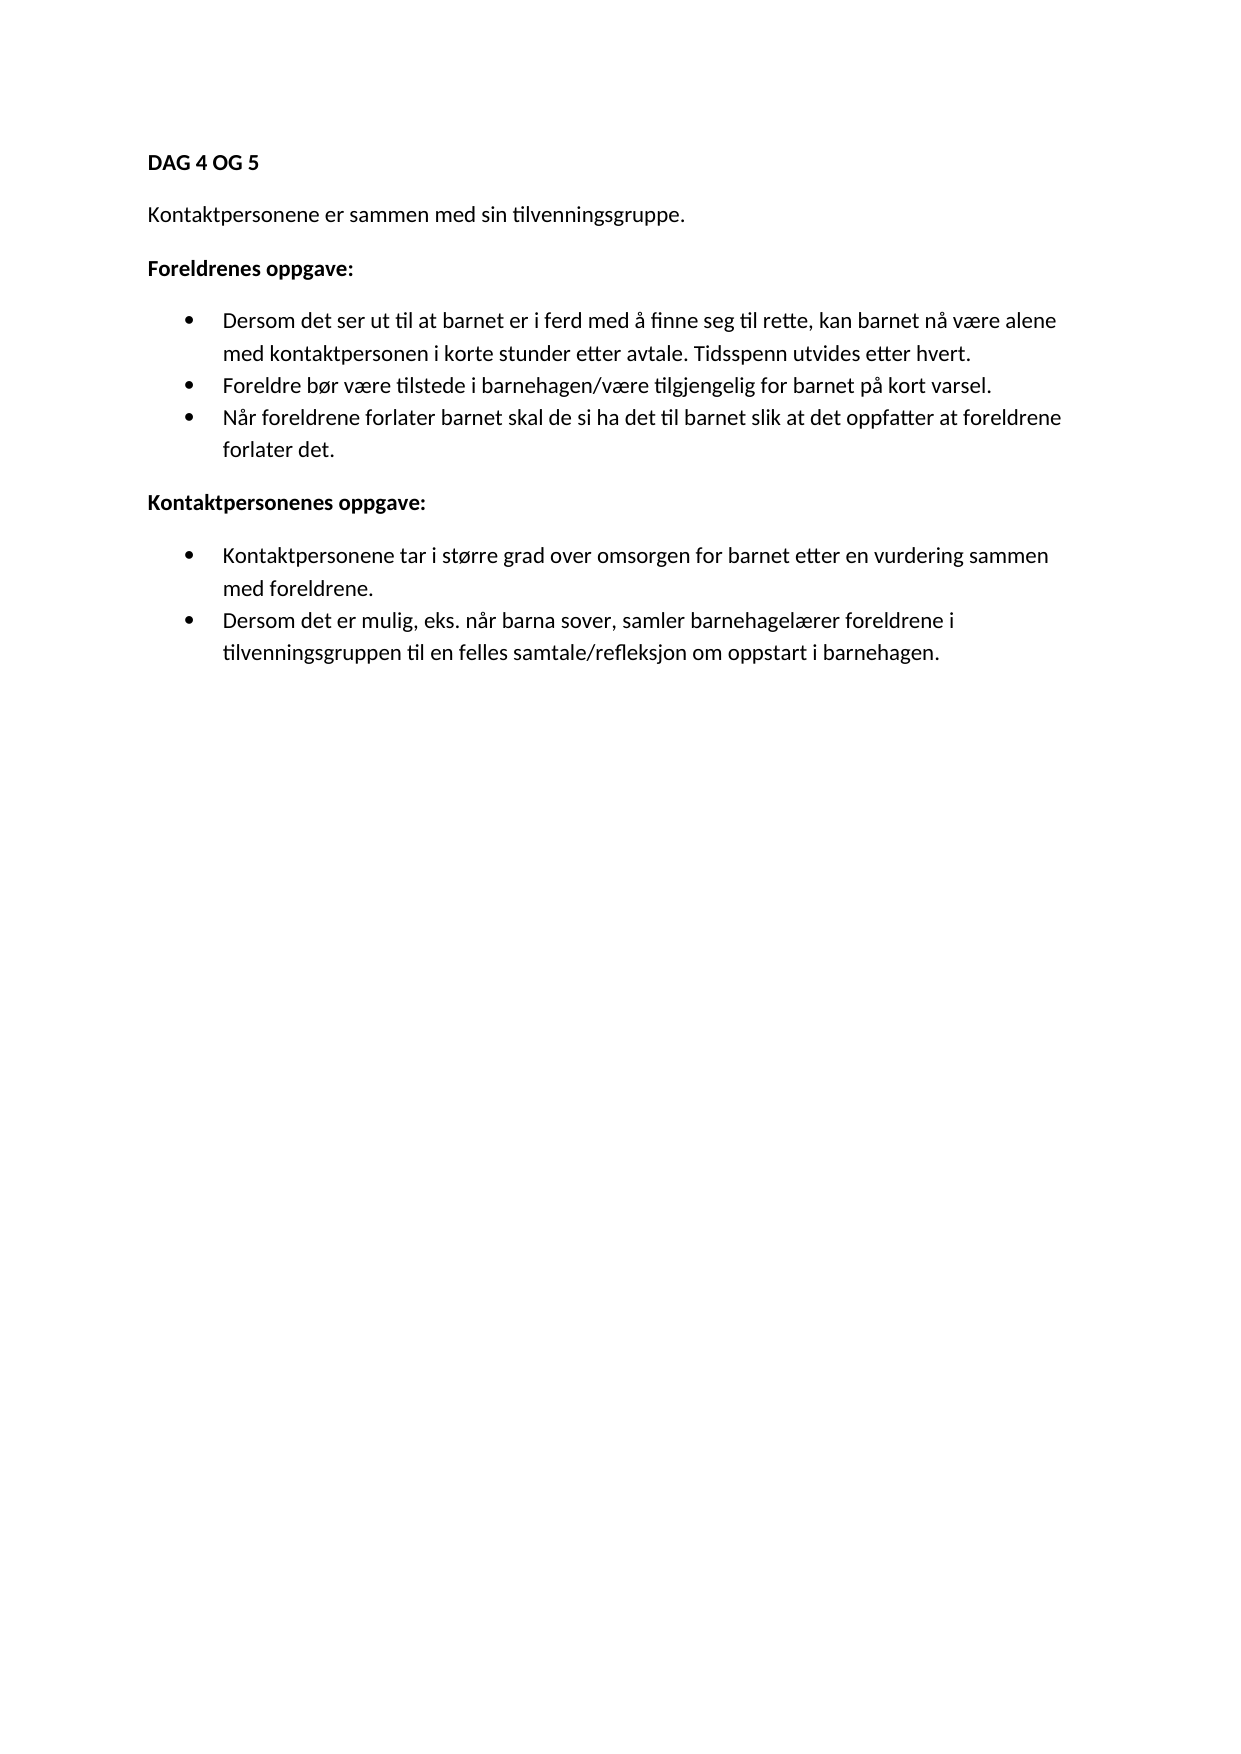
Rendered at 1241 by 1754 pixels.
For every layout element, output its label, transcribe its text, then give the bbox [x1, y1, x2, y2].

list Foreldre bør være tilstede i barnehagen/være tilgjengelig for barnet på kort varsel. [185, 371, 1093, 399]
list Dersom det ser ut til at barnet er i ferd med å finne seg til rette, kan barnet nå være alene med kontaktpersonen i korte stunder etter avtale. Tidsspenn utvides etter hvert. [185, 307, 1093, 367]
text Foreldrenes oppgave: [148, 254, 1093, 282]
list Kontaktpersonene tar i større grad over omsorgen for barnet etter en vurdering sammen med foreldrene. [185, 541, 1093, 602]
list Når foreldrene forlater barnet skal de si ha det til barnet slik at det oppfatter at foreldrene forlater det. [185, 403, 1093, 463]
text DAG 4 OG 5 [148, 148, 1093, 176]
list Dersom det er mulig, eks. når barna sover, samler barnehagelærer foreldrene i tilvenningsgruppen til en felles samtale/refleksjon om oppstart i barnehagen. [185, 606, 1093, 666]
text Kontaktpersonene er sammen med sin tilvenningsgruppe. [148, 201, 1093, 229]
text Kontaktpersonenes oppgave: [148, 488, 1093, 516]
